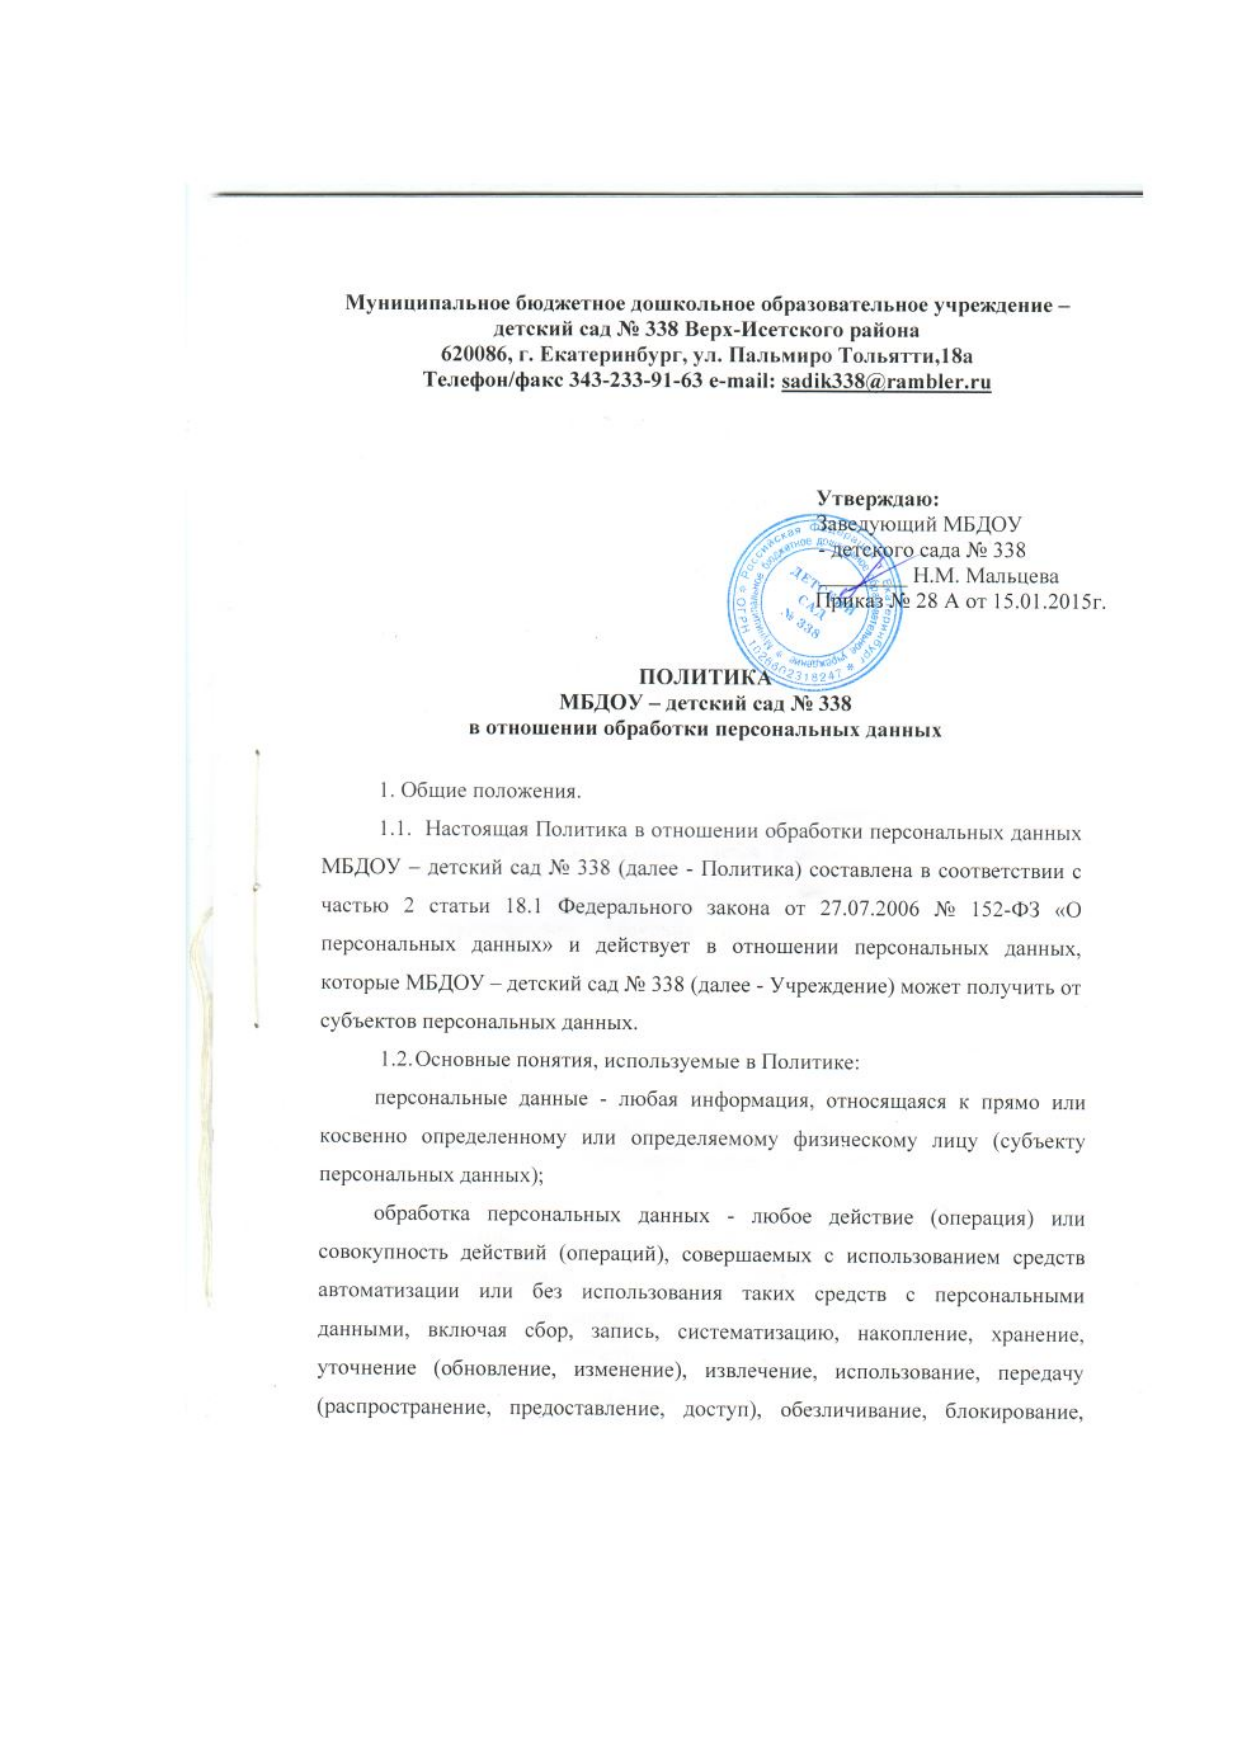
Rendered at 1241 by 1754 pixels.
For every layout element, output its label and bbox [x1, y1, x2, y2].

picture [177, 175, 1152, 1437]
